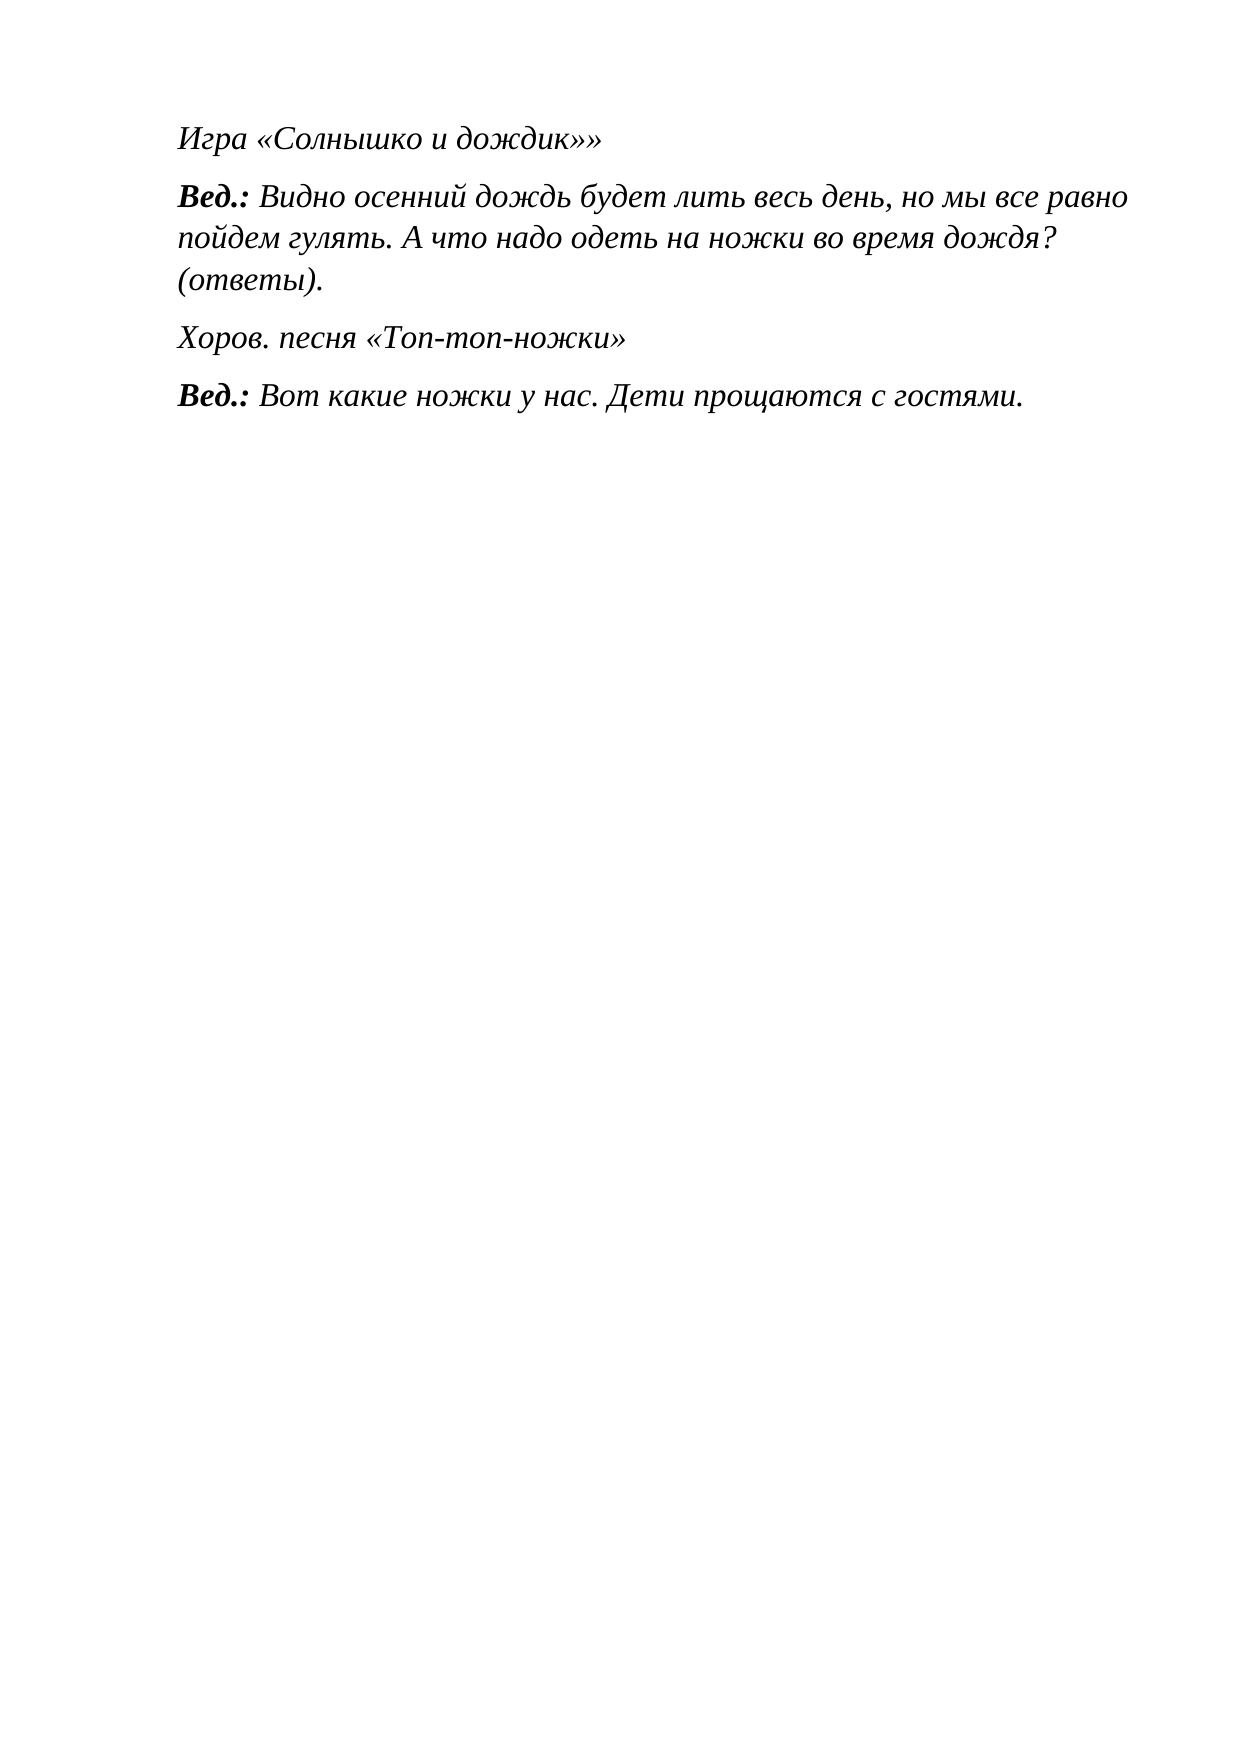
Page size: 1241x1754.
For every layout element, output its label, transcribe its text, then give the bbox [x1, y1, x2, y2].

text Вед.: Вот какие ножки у нас. Дети прощаются с гостями. [177, 375, 1152, 413]
text Вед.: Видно осенний дождь будет лить весь день, но мы все равно пойдем гулять. А что надо одеть на ножки во время дождя? (ответы). [177, 176, 1152, 297]
text Хоров. песня «Топ-топ-ножки» [177, 317, 1152, 355]
text Игра «Солнышко и дождик»» [177, 118, 1152, 156]
